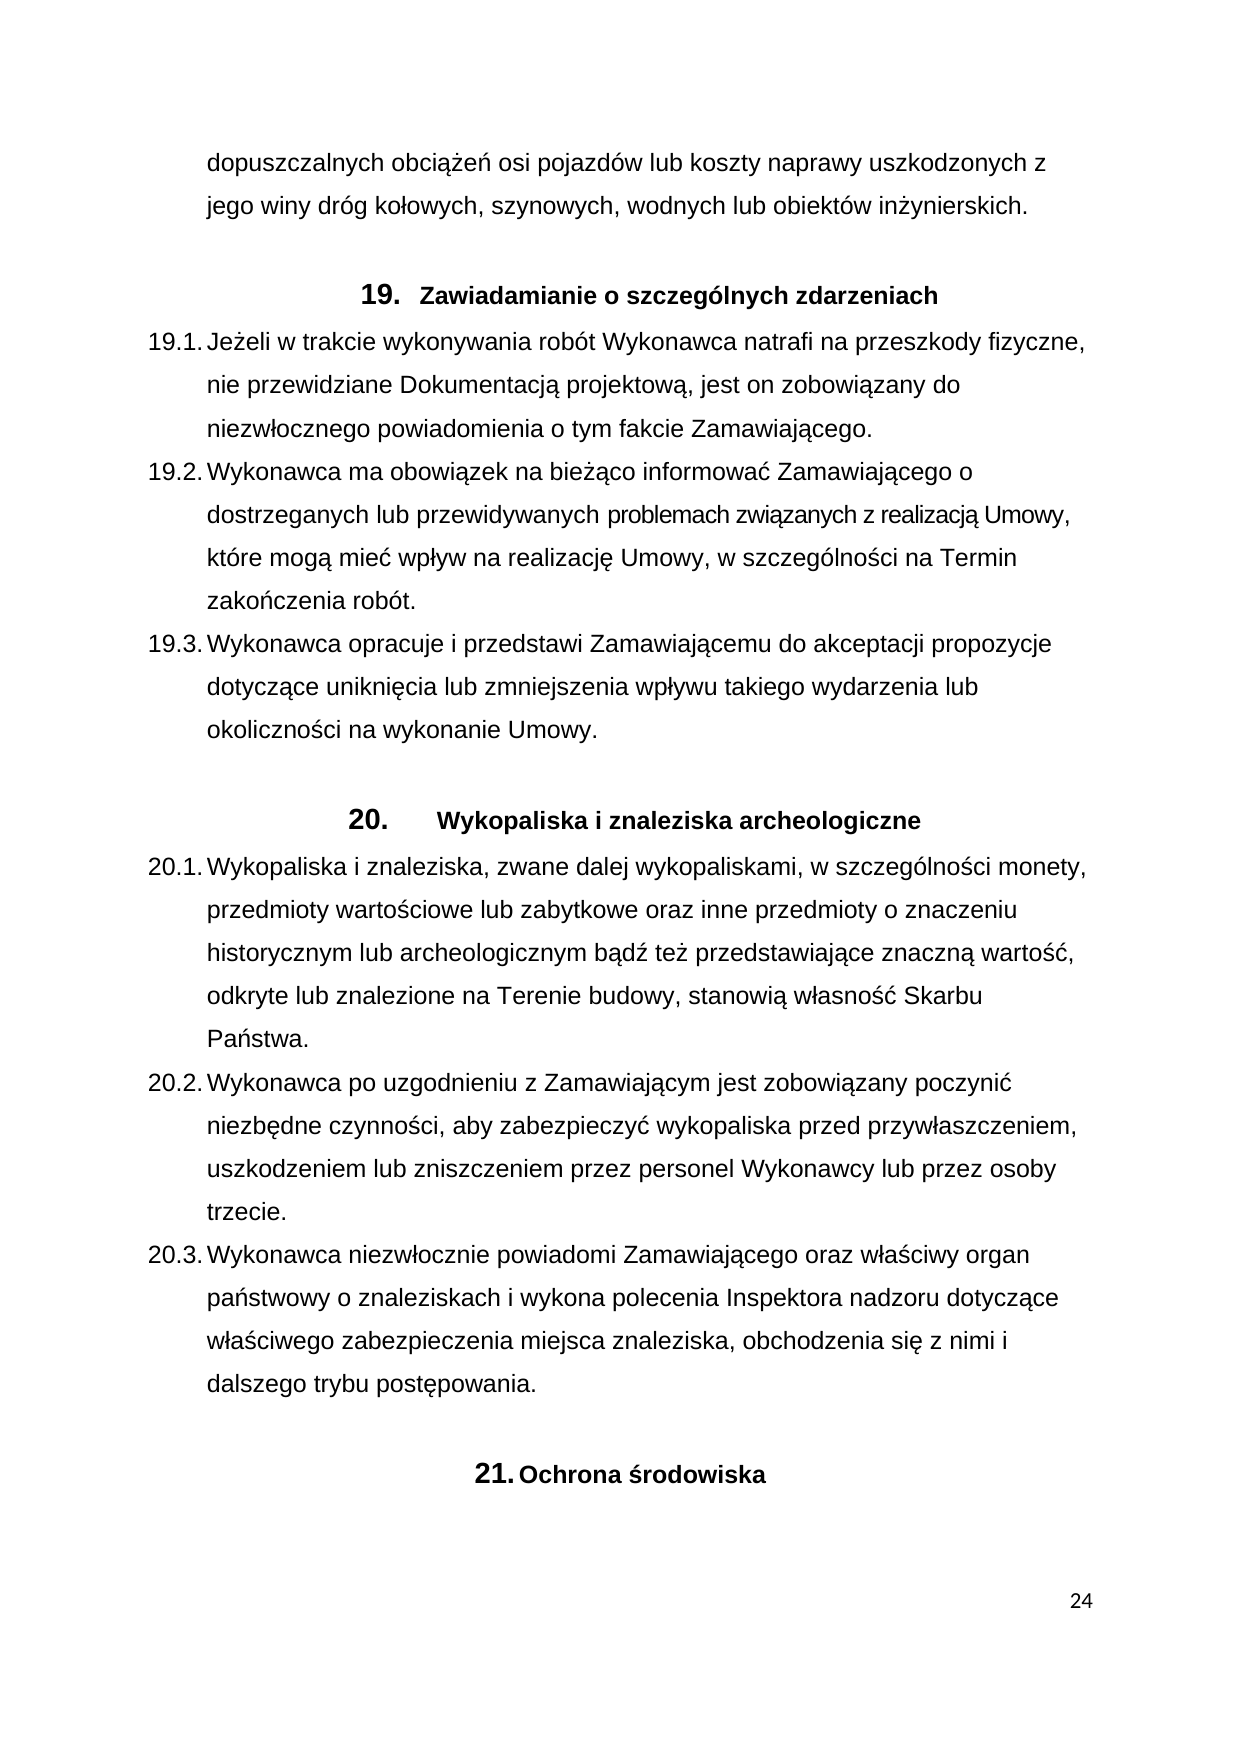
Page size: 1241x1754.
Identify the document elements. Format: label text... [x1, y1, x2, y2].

list Wykonawca opracuje i przedstawi Zamawiającemu do akceptacji propozycje dotyczące uniknięcia lub zmniejszenia wpływu takiego wydarzenia lub okoliczności na wykonanie Umowy. [148, 629, 1093, 744]
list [148, 148, 1093, 219]
list Jeżeli w trakcie wykonywania robót Wykonawca natrafi na przeszkody fizyczne, nie przewidziane Dokumentacją projektową, jest on zobowiązany do niezwłocznego powiadomienia o tym fakcie Zamawiającego. [148, 327, 1093, 442]
list Ochrona środowiska [148, 1456, 1093, 1489]
list Wykopaliska i znaleziska, zwane dalej wykopaliskami, w szczególności monety, przedmioty wartościowe lub zabytkowe oraz inne przedmioty o znaczeniu historycznym lub archeologicznym bądź też przedstawiające znaczną wartość, odkryte lub znalezione na Terenie budowy, stanowią własność Skarbu Państwa. [148, 852, 1093, 1053]
list Wykonawca ma obowiązek na bieżąco informować Zamawiającego o dostrzeganych lub przewidywanych problemach związanych z realizacją Umowy, które mogą mieć wpływ na realizację Umowy, w szczególności na Termin zakończenia robót. [148, 457, 1093, 615]
list Wykonawca po uzgodnieniu z Zamawiającym jest zobowiązany poczynić niezbędne czynności, aby zabezpieczyć wykopaliska przed przywłaszczeniem, uszkodzeniem lub zniszczeniem przez personel Wykonawcy lub przez osoby trzecie. [148, 1068, 1093, 1226]
list Wykopaliska i znaleziska archeologiczne [177, 802, 1093, 835]
list Zawiadamianie o szczególnych zdarzeniach [207, 277, 1093, 311]
list Wykonawca niezwłocznie powiadomi Zamawiającego oraz właściwy organ państwowy o znaleziskach i wykona polecenia Inspektora nadzoru dotyczące właściwego zabezpieczenia miejsca znaleziska, obchodzenia się z nimi i dalszego trybu postępowania. [148, 1240, 1093, 1398]
